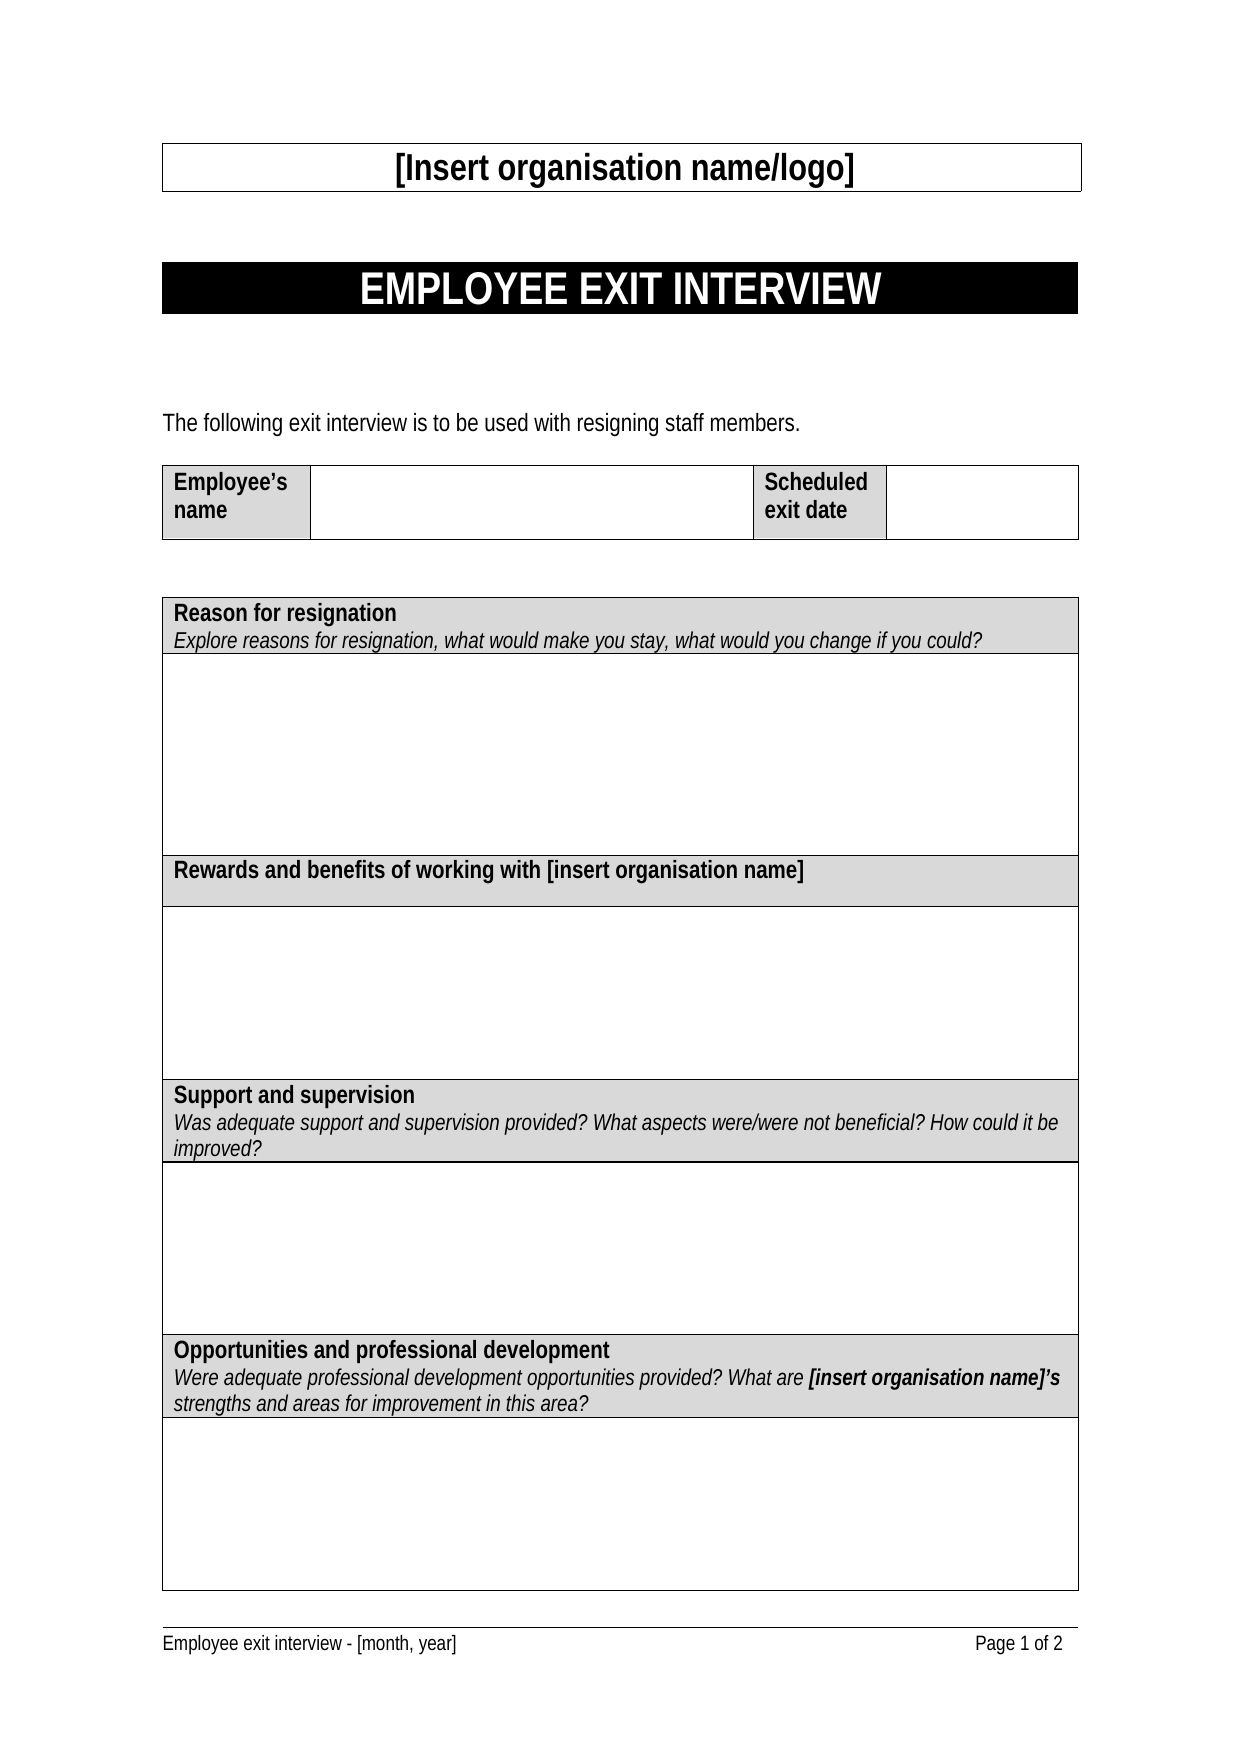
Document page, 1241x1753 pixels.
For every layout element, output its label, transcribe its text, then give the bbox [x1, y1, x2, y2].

subtitle EMPLOYEE EXIT INTERVIEW [162, 262, 1078, 314]
table_cell [163, 1418, 1078, 1589]
table_header Employee’s name [163, 466, 310, 538]
table_cell Opportunities and professional development Were adequate professional development opportunities provided? What are [insert organisation name]’s strengths and areas for improvement in this area? [163, 1335, 1078, 1417]
table_header [311, 466, 753, 538]
text [Insert organisation name/logo] [163, 144, 1081, 191]
text The following exit interview is to be used with resigning staff members. [162, 408, 1078, 437]
table_header Reason for resignation Explore reasons for resignation, what would make you stay, what would you change if you could? [163, 598, 1078, 653]
table_header Scheduled exit date [754, 466, 886, 538]
table_cell [163, 1163, 1078, 1334]
table_cell Support and supervision Was adequate support and supervision provided? What aspects were/were not beneficial? How could it be improved? [163, 1080, 1078, 1161]
table_cell Rewards and benefits of working with [insert organisation name] [163, 856, 1078, 906]
table_header [887, 466, 1078, 538]
table_cell [163, 907, 1078, 1079]
table_cell [163, 654, 1078, 854]
